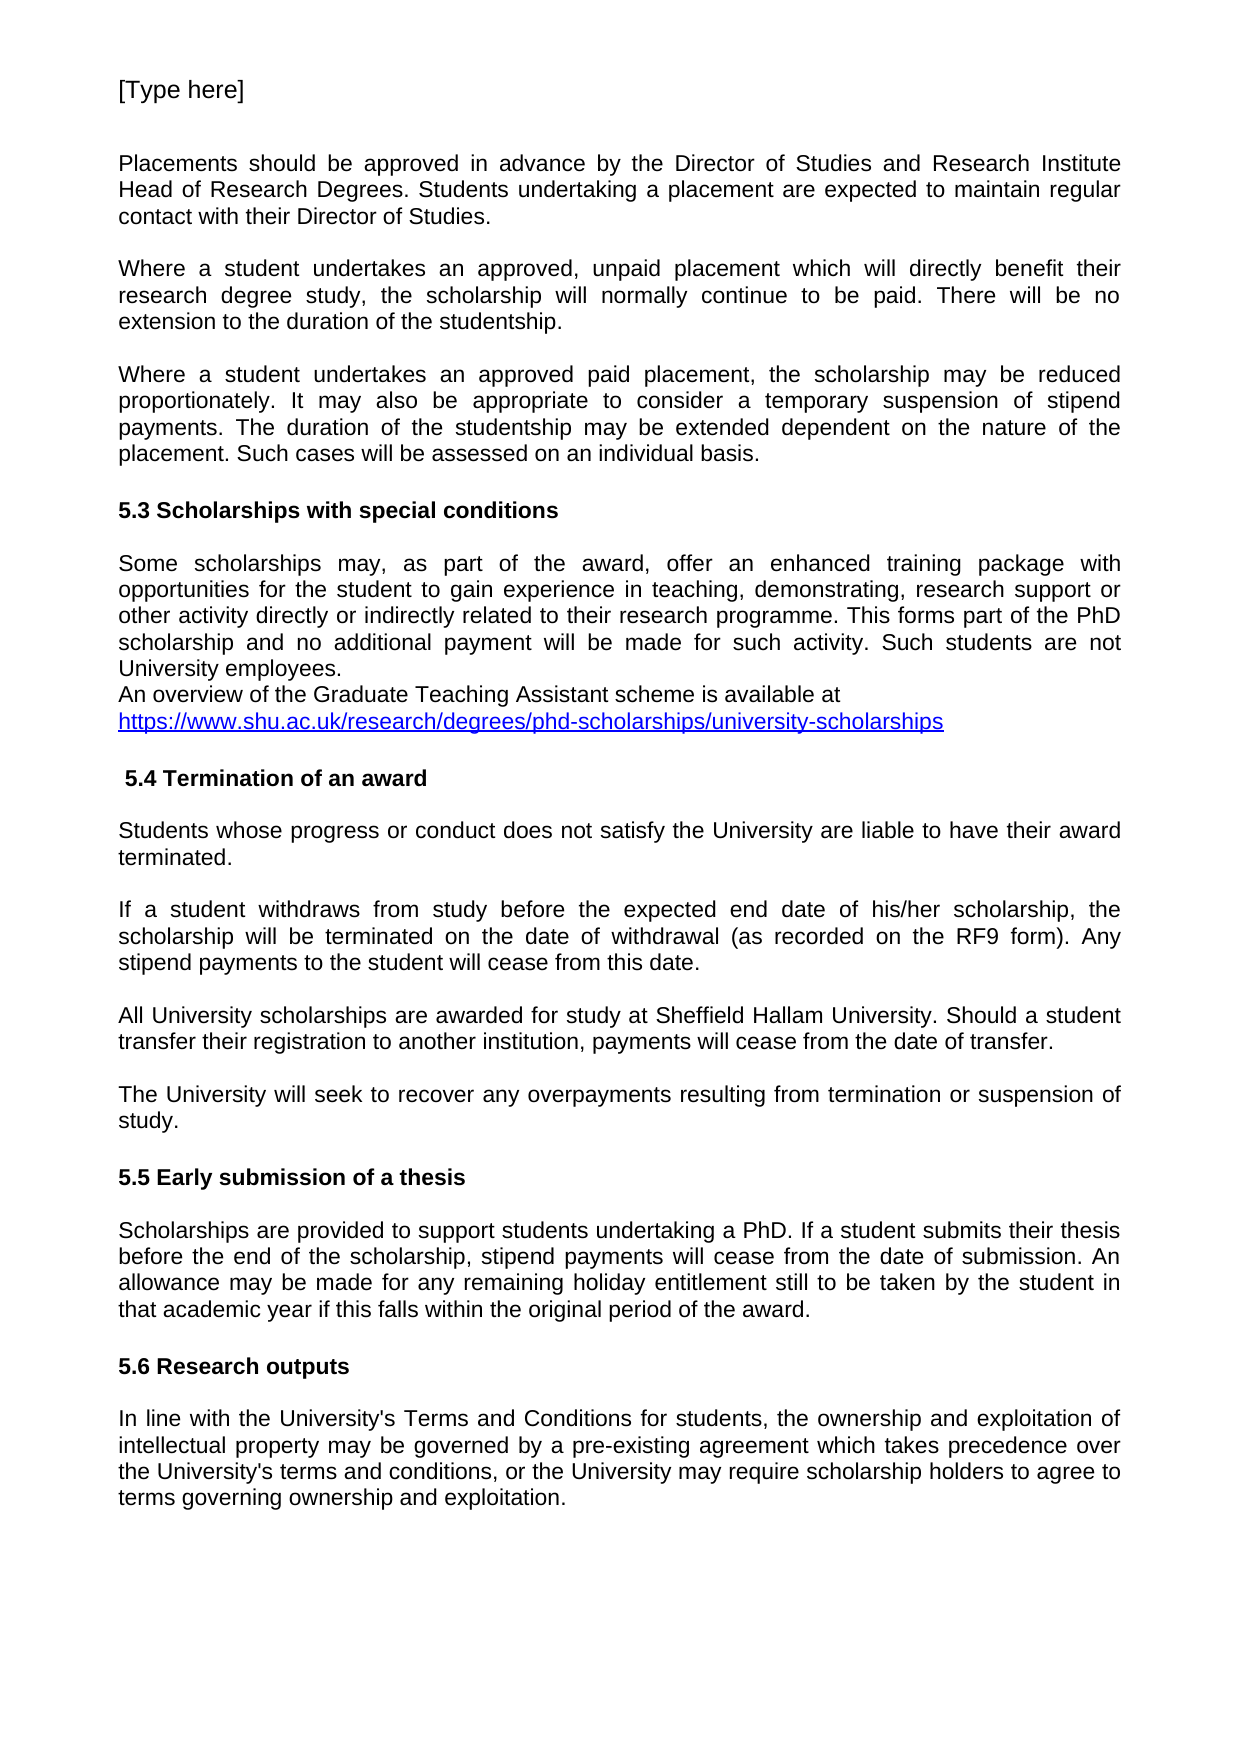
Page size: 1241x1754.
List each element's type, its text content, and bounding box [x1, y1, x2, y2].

subtitle 5.4 Termination of an award [118, 764, 1122, 791]
subtitle 5.6 Research outputs [118, 1353, 1122, 1379]
text The University will seek to recover any overpayments resulting from termination or suspension of study. [118, 1081, 1122, 1133]
subtitle 5.5 Early submission of a thesis [118, 1164, 1122, 1190]
text If a student withdraws from study before the expected end date of his/her scholarship, the scholarship will be terminated on the date of withdrawal (as recorded on the RF9 form). Any stipend payments to the student will cease from this date. [118, 896, 1122, 975]
text Placements should be approved in advance by the Director of Studies and Research Institute Head of Research Degrees. Students undertaking a placement are expected to maintain regular contact with their Director of Studies. [118, 150, 1122, 229]
text Where a student undertakes an approved, unpaid placement which will directly benefit their research degree study, the scholarship will normally continue to be paid. There will be no extension to the duration of the studentship. [118, 255, 1122, 334]
text https://www.shu.ac.uk/research/degrees/phd-scholarships/university-scholarships [118, 708, 1122, 734]
text Students whose progress or conduct does not satisfy the University are liable to have their award terminated. [118, 817, 1122, 870]
text All University scholarships are awarded for study at Sheffield Hallam University. Should a student transfer their registration to another institution, payments will cease from the date of transfer. [118, 1002, 1122, 1054]
subtitle 5.3 Scholarships with special conditions [118, 497, 1122, 523]
text An overview of the Graduate Teaching Assistant scheme is available at [118, 681, 1122, 708]
text Scholarships are provided to support students undertaking a PhD. If a student submits their thesis before the end of the scholarship, stipend payments will cease from the date of submission. An allowance may be made for any remaining holiday entitlement still to be taken by the student in that academic year if this falls within the original period of the award. [118, 1217, 1122, 1322]
text Where a student undertakes an approved paid placement, the scholarship may be reduced proportionately. It may also be appropriate to consider a temporary suspension of stipend payments. The duration of the studentship may be extended dependent on the nature of the placement. Such cases will be assessed on an individual basis. [118, 361, 1122, 466]
text Some scholarships may, as part of the award, offer an enhanced training package with opportunities for the student to gain experience in teaching, demonstrating, research support or other activity directly or indirectly related to their research programme. This forms part of the PhD scholarship and no additional payment will be made for such activity. Such students are not University employees. [118, 549, 1122, 681]
text In line with the University's Terms and Conditions for students, the ownership and exploitation of intellectual property may be governed by a pre-existing agreement which takes precedence over the University's terms and conditions, or the University may require scholarship holders to agree to terms governing ownership and exploitation. [118, 1405, 1122, 1511]
